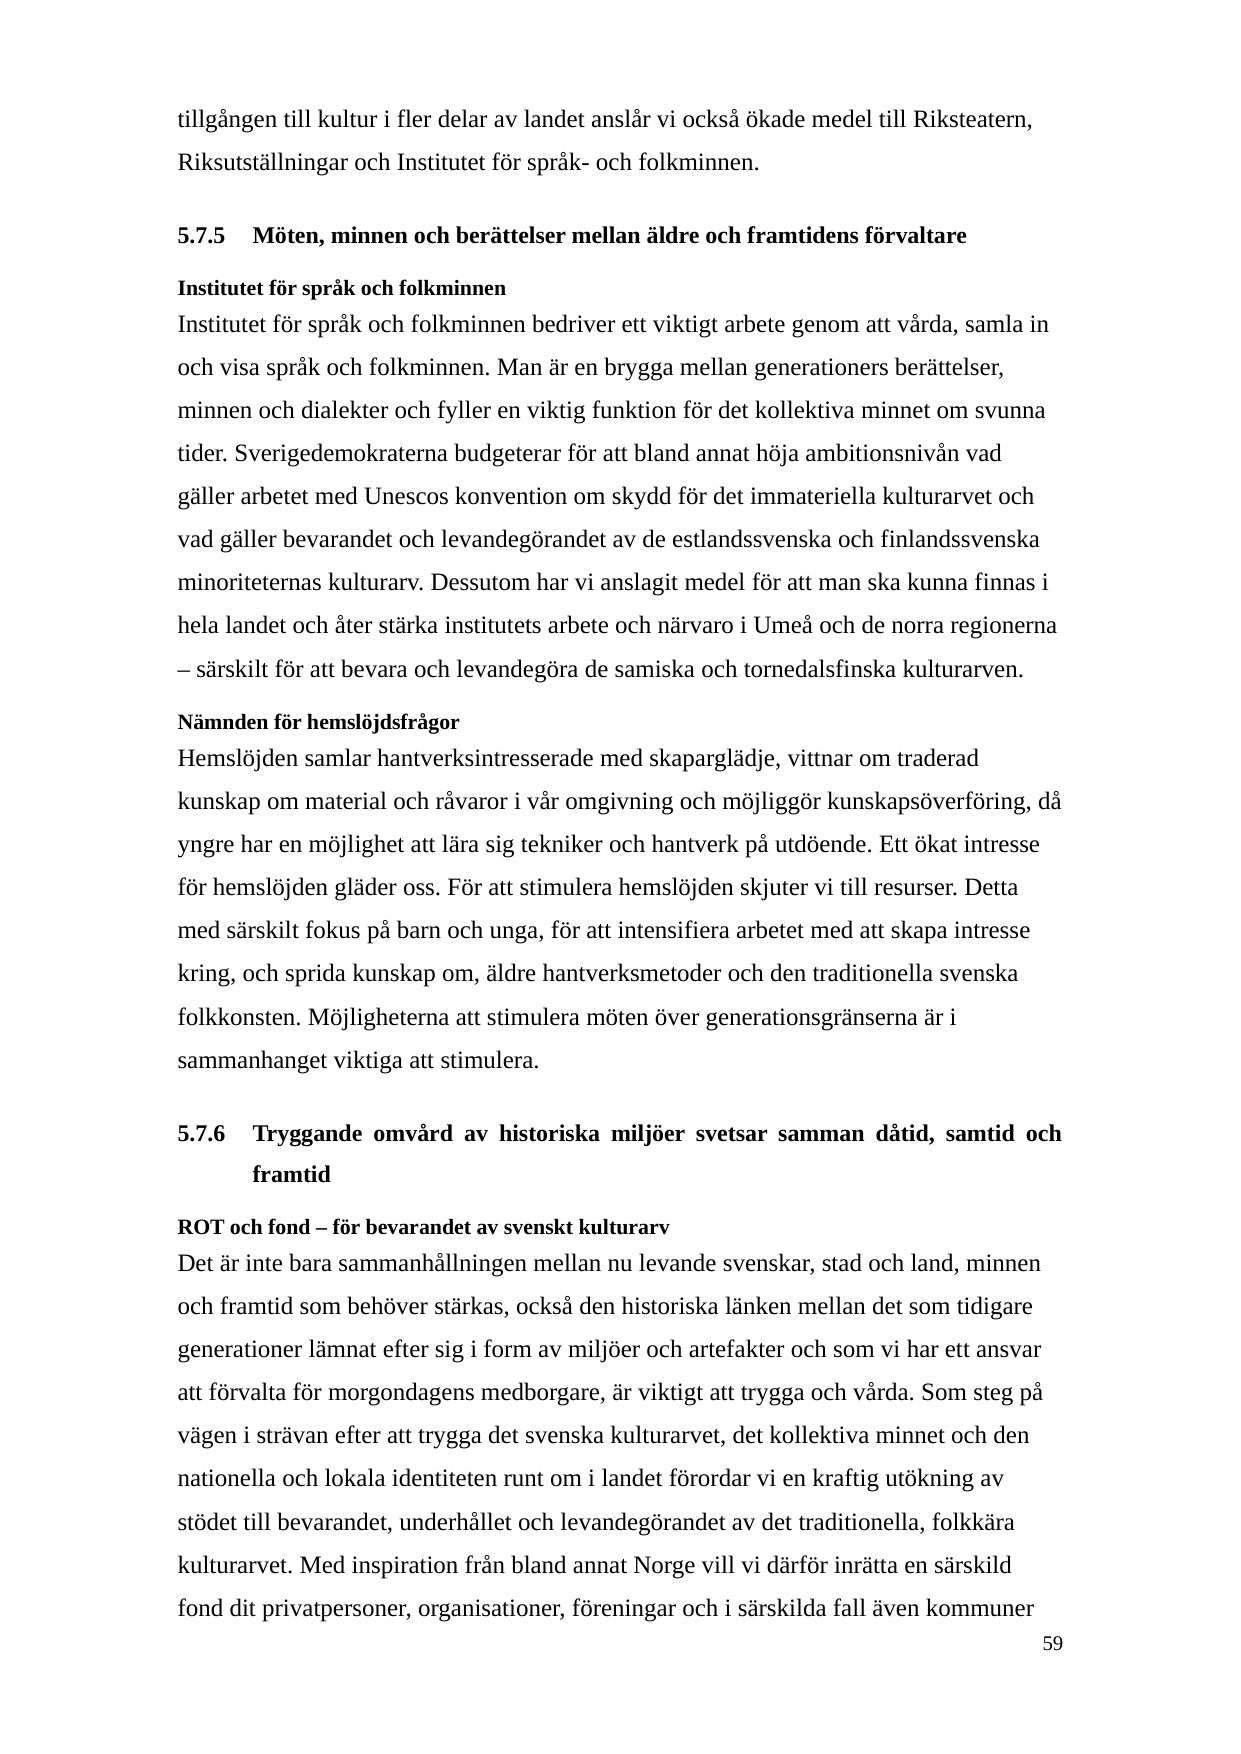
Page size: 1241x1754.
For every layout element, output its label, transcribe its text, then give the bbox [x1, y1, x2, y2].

subtitle Tryggande omvård av historiska miljöer svetsar samman dåtid, samtid och framtid [177, 1119, 1063, 1188]
text Hemslöjden samlar hantverksintresserade med skaparglädje, vittnar om traderad kunskap om material och råvaror i vår omgivning och möjliggör kunskapsöverföring, då yngre har en möjlighet att lära sig tekniker och hantverk på utdöende. Ett ökat intresse för hemslöjden gläder oss. För att stimulera hemslöjden skjuter vi till resurser. Detta med särskilt fokus på barn och unga, för att intensifiera arbetet med att skapa intresse kring, och sprida kunskap om, äldre hantverksmetoder och den traditionella svenska folkkonsten. Möjligheterna att stimulera möten över generationsgränserna är i sammanhanget viktiga att stimulera. [177, 743, 1063, 1073]
subtitle Möten, minnen och berättelser mellan äldre och framtidens förvaltare [177, 221, 1063, 249]
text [177, 104, 1063, 176]
subtitle Nämnden för hemslöjdsfrågor [177, 709, 1063, 734]
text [177, 1248, 1063, 1622]
subtitle ROT och fond – för bevarandet av svenskt kulturarv [177, 1214, 1063, 1239]
subtitle Institutet för språk och folkminnen [177, 275, 1063, 300]
text Institutet för språk och folkminnen bedriver ett viktigt arbete genom att vårda, samla in och visa språk och folkminnen. Man är en brygga mellan generationers berättelser, minnen och dialekter och fyller en viktig funktion för det kollektiva minnet om svunna tider. Sverigedemokraterna budgeterar för att bland annat höja ambitionsnivån vad gäller arbetet med Unescos konvention om skydd för det immateriella kulturarvet och vad gäller bevarandet och levandegörandet av de estlandssvenska och finlandssvenska minoriteternas kulturarv. Dessutom har vi anslagit medel för att man ska kunna finnas i hela landet och åter stärka institutets arbete och närvaro i Umeå och de norra regionerna – särskilt för att bevara och levandegöra de samiska och tornedalsfinska kulturarven. [177, 309, 1063, 682]
